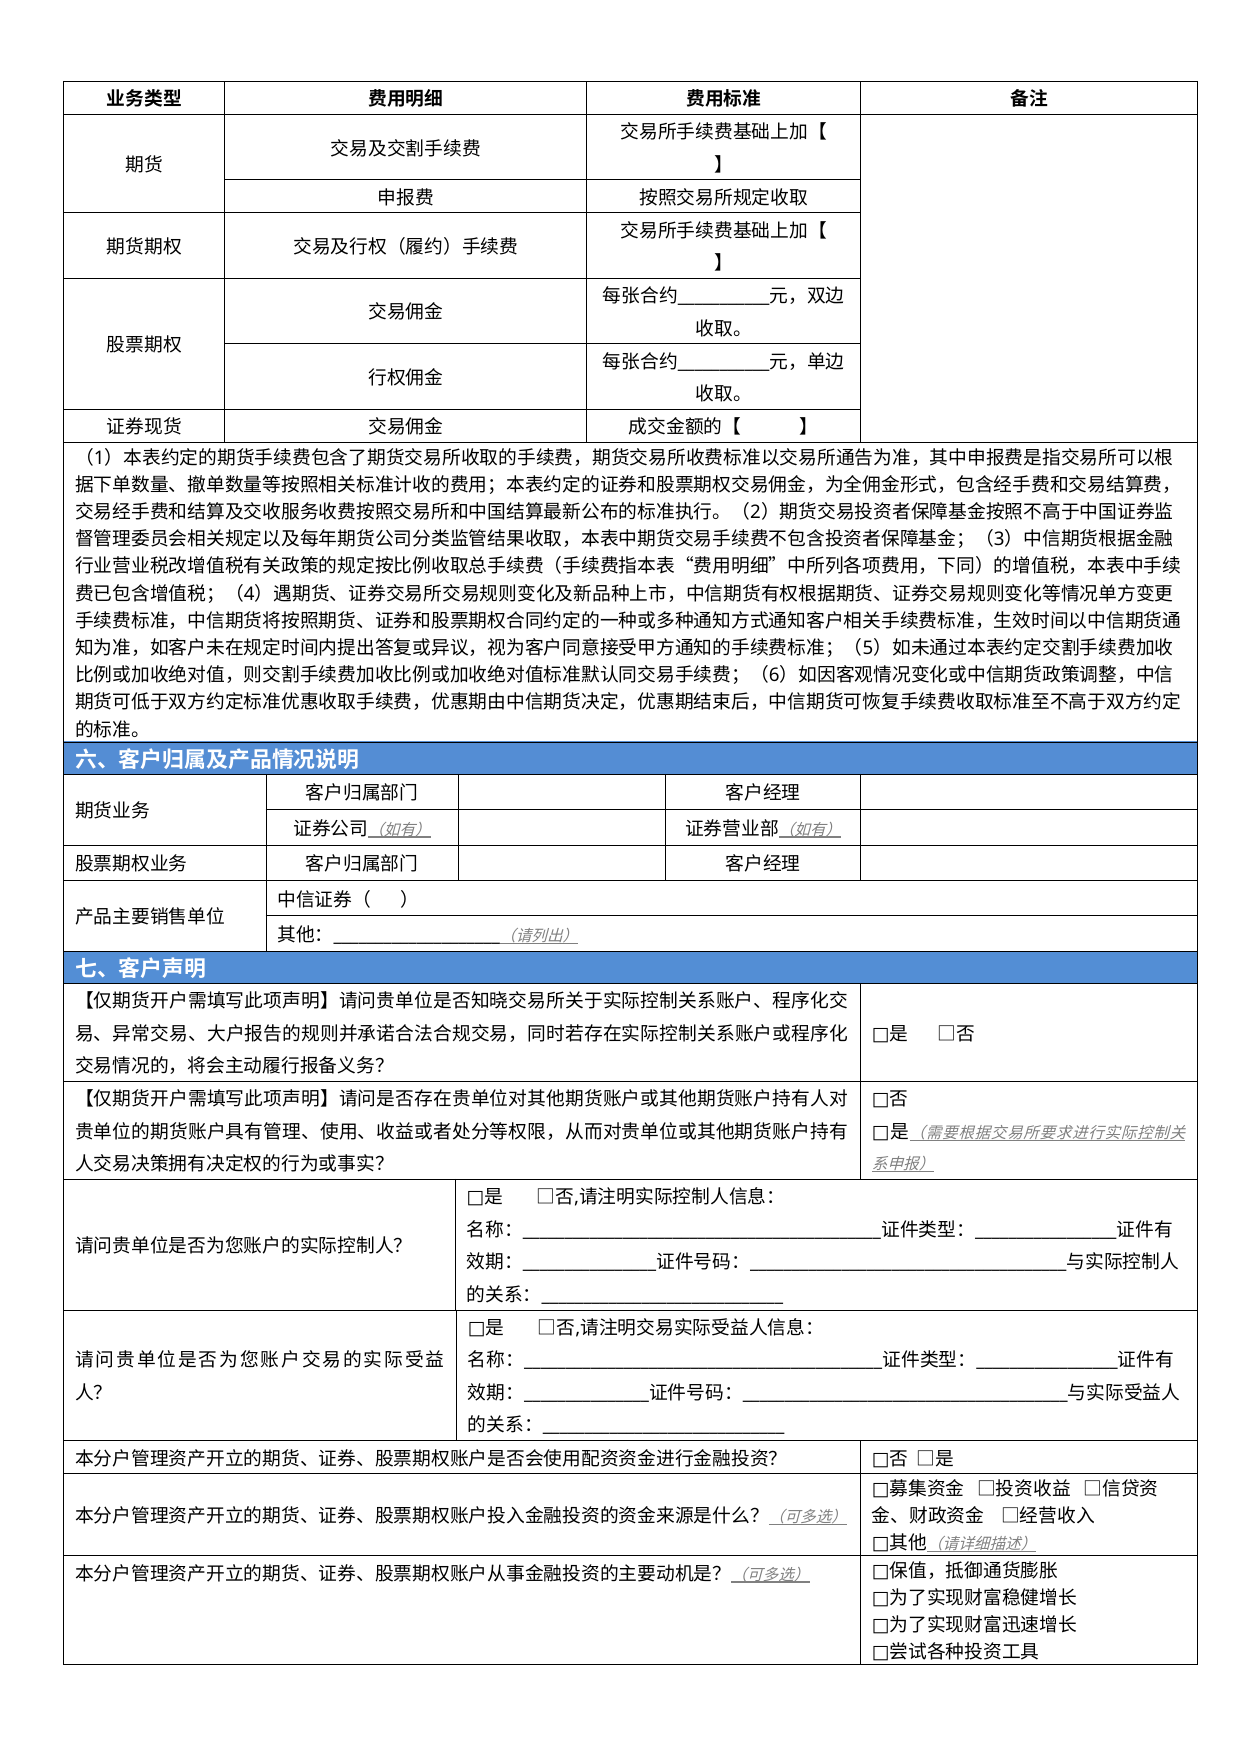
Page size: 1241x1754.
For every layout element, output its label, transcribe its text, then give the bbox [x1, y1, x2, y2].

table_cell 股票期权业务 [64, 846, 266, 880]
table_cell 【仅期货开户需填写此项声明】请问贵单位是否知晓交易所关于实际控制关系账户、程序化交易、异常交易、大户报告的规则并承诺合法合规交易，同时若存在实际控制关系账户或程序化交易情况的，将会主动履行报备义务？ [64, 984, 860, 1081]
table_cell 费用明细 [225, 82, 586, 114]
table_cell 六、客户归属及产品情况说明 [64, 743, 1197, 774]
table_cell （1）本表约定的期货手续费包含了期货交易所收取的手续费，期货交易所收费标准以交易所通告为准，其中申报费是指交易所可以根据下单数量、撤单数量等按照相关标准计收的费用；本表约定的证券和股票期权交易佣金，为全佣金形式，包含经手费和交易结算费，交易经手费和结算及交收服务收费按照交易所和中国结算最新公布的标准执行。（2）期货交易投资者保障基金按照不高于中国证券监督管理委员会相关规定以及每年期货公司分类监管结果收取，本表中期货交易手续费不包含投资者保障基金；（3）中信期货根据金融行业营业税改增值税有关政策的规定按比例收取总手续费（手续费指本表“费用明细”中所列各项费用，下同）的增值税，本表中手续费已包含增值税；（4）遇期货、证券交易所交易规则变化及新品种上市，中信期货有权根据期货、证券交易规则变化等情况单方变更手续费标准，中信期货将按照期货、证券和股票期权合同约定的一种或多种通知方式通知客户相关手续费标准，生效时间以中信期货通知为准，如客户未在规定时间内提出答复或异议，视为客户同意接受甲方通知的手续费标准；（5）如未通过本表约定交割手续费加收比例或加收绝对值，则交割手续费加收比例或加收绝对值标准默认同交易手续费；（6）如因客观情况变化或中信期货政策调整，中信期货可低于双方约定标准优惠收取手续费，优惠期由中信期货决定，优惠期结束后，中信期货可恢复手续费收取标准至不高于双方约定的标准。 [64, 443, 1197, 741]
table_cell 证券现货 [64, 410, 224, 442]
table_cell 交易及行权（履约）手续费 [225, 213, 586, 278]
table_cell 交易佣金 [225, 410, 586, 442]
table_cell 期货期权 [64, 213, 224, 278]
table_cell [459, 846, 665, 880]
table_cell □是 □否,请注明实际控制人信息： 名称：___________________________________________证件类型：_________________证件有效期：________________证件号码：______________________________________与实际控制人的关系：_____________________________ [456, 1180, 1197, 1309]
table_cell 行权佣金 [225, 344, 586, 409]
table_cell 交易所手续费基础上加【 】 [587, 115, 860, 179]
table_cell 交易佣金 [225, 279, 586, 343]
table_cell 业务类型 [64, 82, 224, 114]
table_cell [861, 775, 1197, 809]
table_cell 备注 [861, 82, 1197, 114]
table_cell □募集资金 □投资收益 □信贷资金、财政资金 □经营收入 □其他（请详细描述） [861, 1474, 1197, 1555]
table_cell 成交金额的【 】 [587, 410, 860, 442]
table_cell 证券营业部（如有） [666, 810, 860, 844]
table_cell 客户归属部门 [267, 775, 458, 809]
table_cell 申报费 [225, 180, 586, 212]
table_cell [861, 846, 1197, 880]
table_cell 期货业务 [64, 775, 266, 844]
table_cell 证券公司（如有） [267, 810, 458, 844]
table_cell 每张合约___________元，双边收取。 [587, 279, 860, 343]
table_cell 产品主要销售单位 [64, 881, 266, 951]
table_cell 【仅期货开户需填写此项声明】请问是否存在贵单位对其他期货账户或其他期货账户持有人对贵单位的期货账户具有管理、使用、收益或者处分等权限，从而对贵单位或其他期货账户持有人交易决策拥有决定权的行为或事实？ [64, 1082, 860, 1179]
table_cell 本分户管理资产开立的期货、证券、股票期权账户是否会使用配资资金进行金融投资？ [64, 1441, 860, 1473]
table_cell 中信证券（ ） [267, 881, 1197, 915]
table_cell 股票期权 [64, 279, 224, 409]
table_cell 每张合约___________元，单边收取。 [587, 344, 860, 409]
table_cell 客户归属部门 [267, 846, 458, 880]
table_cell □是 □否 [861, 984, 1197, 1081]
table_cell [861, 1556, 1197, 1664]
table_cell 客户经理 [666, 846, 860, 880]
table_cell 请问贵单位是否为您账户的实际控制人？ [64, 1180, 455, 1309]
table_cell 七、客户声明 [64, 952, 1197, 983]
table_cell [459, 775, 665, 809]
table_cell 费用标准 [587, 82, 860, 114]
table_cell 期货 [64, 115, 224, 212]
table_cell [861, 115, 1197, 442]
table_cell [459, 810, 665, 844]
table_cell □否 □是 [861, 1441, 1197, 1473]
table_cell 交易及交割手续费 [225, 115, 586, 179]
table_cell 客户经理 [666, 775, 860, 809]
table_cell 其他：____________________（请列出） [267, 916, 1197, 951]
table_cell □否 □是（需要根据交易所要求进行实际控制关系申报） [861, 1082, 1197, 1179]
table_cell 交易所手续费基础上加【 】 [587, 213, 860, 278]
table_cell 请问贵单位是否为您账户交易的实际受益人？ [64, 1311, 456, 1440]
table_cell 本分户管理资产开立的期货、证券、股票期权账户投入金融投资的资金来源是什么？（可多选） [64, 1474, 860, 1555]
table_cell [861, 810, 1197, 844]
table_cell 按照交易所规定收取 [587, 180, 860, 212]
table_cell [64, 1556, 860, 1664]
table_cell □是 □否,请注明交易实际受益人信息： 名称：___________________________________________证件类型：_________________证件有效期：_______________证件号码：_______________________________________与实际受益人的关系：_____________________________ [457, 1311, 1197, 1440]
